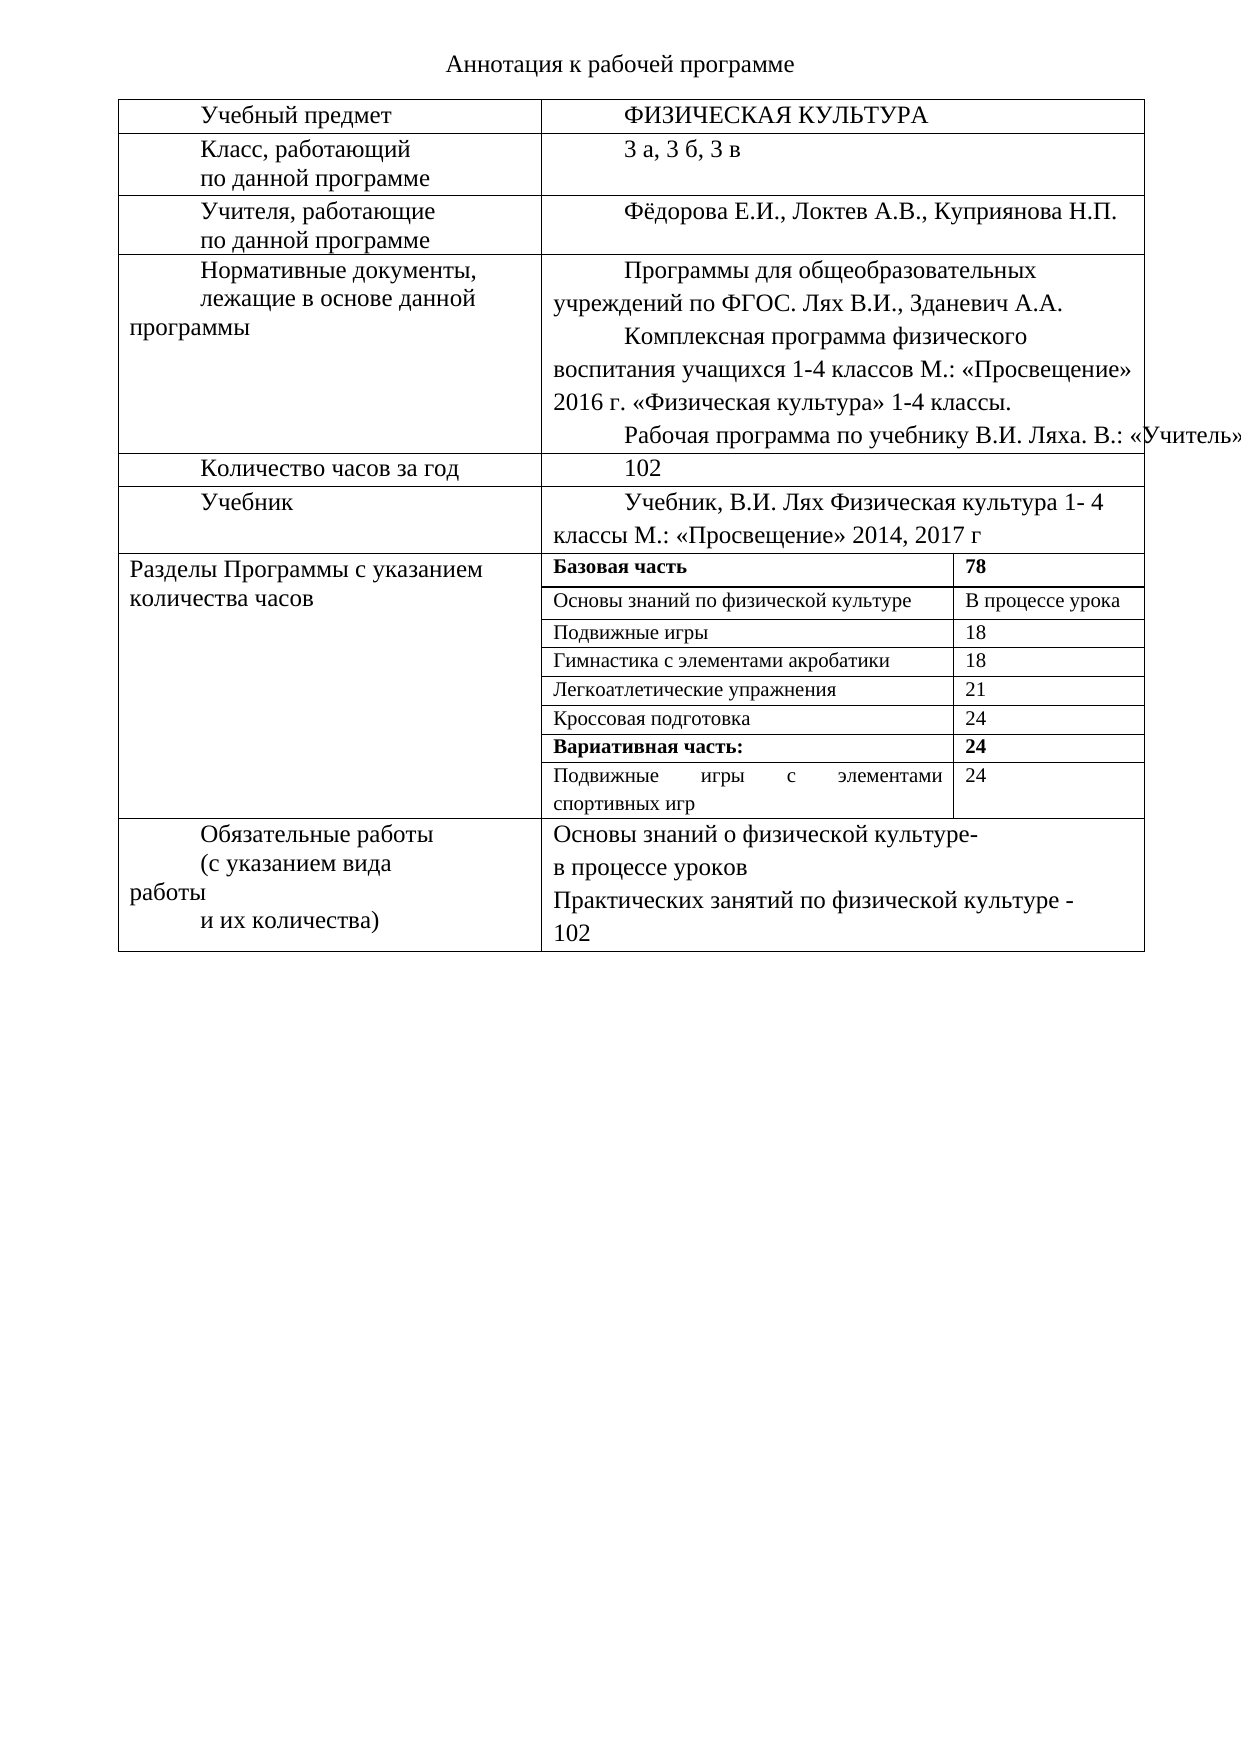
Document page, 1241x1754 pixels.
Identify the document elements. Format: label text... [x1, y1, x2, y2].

table_cell Кроссовая подготовка [542, 706, 953, 733]
table_cell Учебник, В.И. Лях Физическая культура 1- 4 классы М.: «Просвещение» 2014, 2017 г [542, 487, 1144, 553]
table_cell Количество часов за год [119, 454, 541, 486]
table_cell Основы знаний о физической культуре- в процессе уроков Практических занятий по физической культуре - 102 [542, 819, 1144, 951]
text Аннотация к рабочей программе [118, 49, 1122, 78]
table_cell Гимнастика с элементами акробатики [542, 648, 953, 676]
table_cell Подвижные игры с элементами спортивных игр [542, 763, 953, 818]
table_cell Программы для общеобразовательных учреждений по ФГОС. Лях В.И., Зданевич А.А. Комплексная программа физического воспитания учащихся 1-4 классов М.: «Просвещение» 2016 г. «Физическая культура» 1-4 классы. Рабочая программа по учебнику В.И. Ляха. В.: «Учитель» 2016 г [542, 255, 1144, 452]
table_cell Учителя, работающие по данной программе [119, 196, 541, 254]
table_header Учебный предмет [119, 100, 541, 133]
table_cell Базовая часть [542, 554, 953, 586]
table_cell 18 [954, 648, 1144, 676]
table_cell 3 а, 3 б, 3 в [542, 134, 1144, 195]
table_cell Учебник [119, 487, 541, 553]
table_cell 78 [954, 554, 1144, 586]
table_cell 102 [542, 454, 1144, 486]
table_cell В процессе урока [954, 588, 1144, 618]
table_cell 24 [954, 706, 1144, 733]
table_cell 24 [954, 763, 1144, 818]
table_cell 21 [954, 677, 1144, 705]
table_header ФИЗИЧЕСКАЯ КУЛЬТУРА [542, 100, 1144, 133]
table_cell Легкоатлетические упражнения [542, 677, 953, 705]
table_cell Разделы Программы с указанием количества часов [119, 554, 541, 818]
table_cell Вариативная часть: [542, 735, 953, 762]
table_cell 18 [954, 620, 1144, 647]
table_cell Фёдорова Е.И., Локтев А.В., Куприянова Н.П. [542, 196, 1144, 254]
table_cell Нормативные документы, лежащие в основе данной программы [119, 255, 541, 452]
table_cell Обязательные работы (с указанием вида работы и их количества) [119, 819, 541, 951]
table_cell Подвижные игры [542, 620, 953, 647]
table_cell 24 [954, 735, 1144, 762]
table_cell Класс, работающий по данной программе [119, 134, 541, 195]
table_cell Основы знаний по физической культуре [542, 588, 953, 618]
